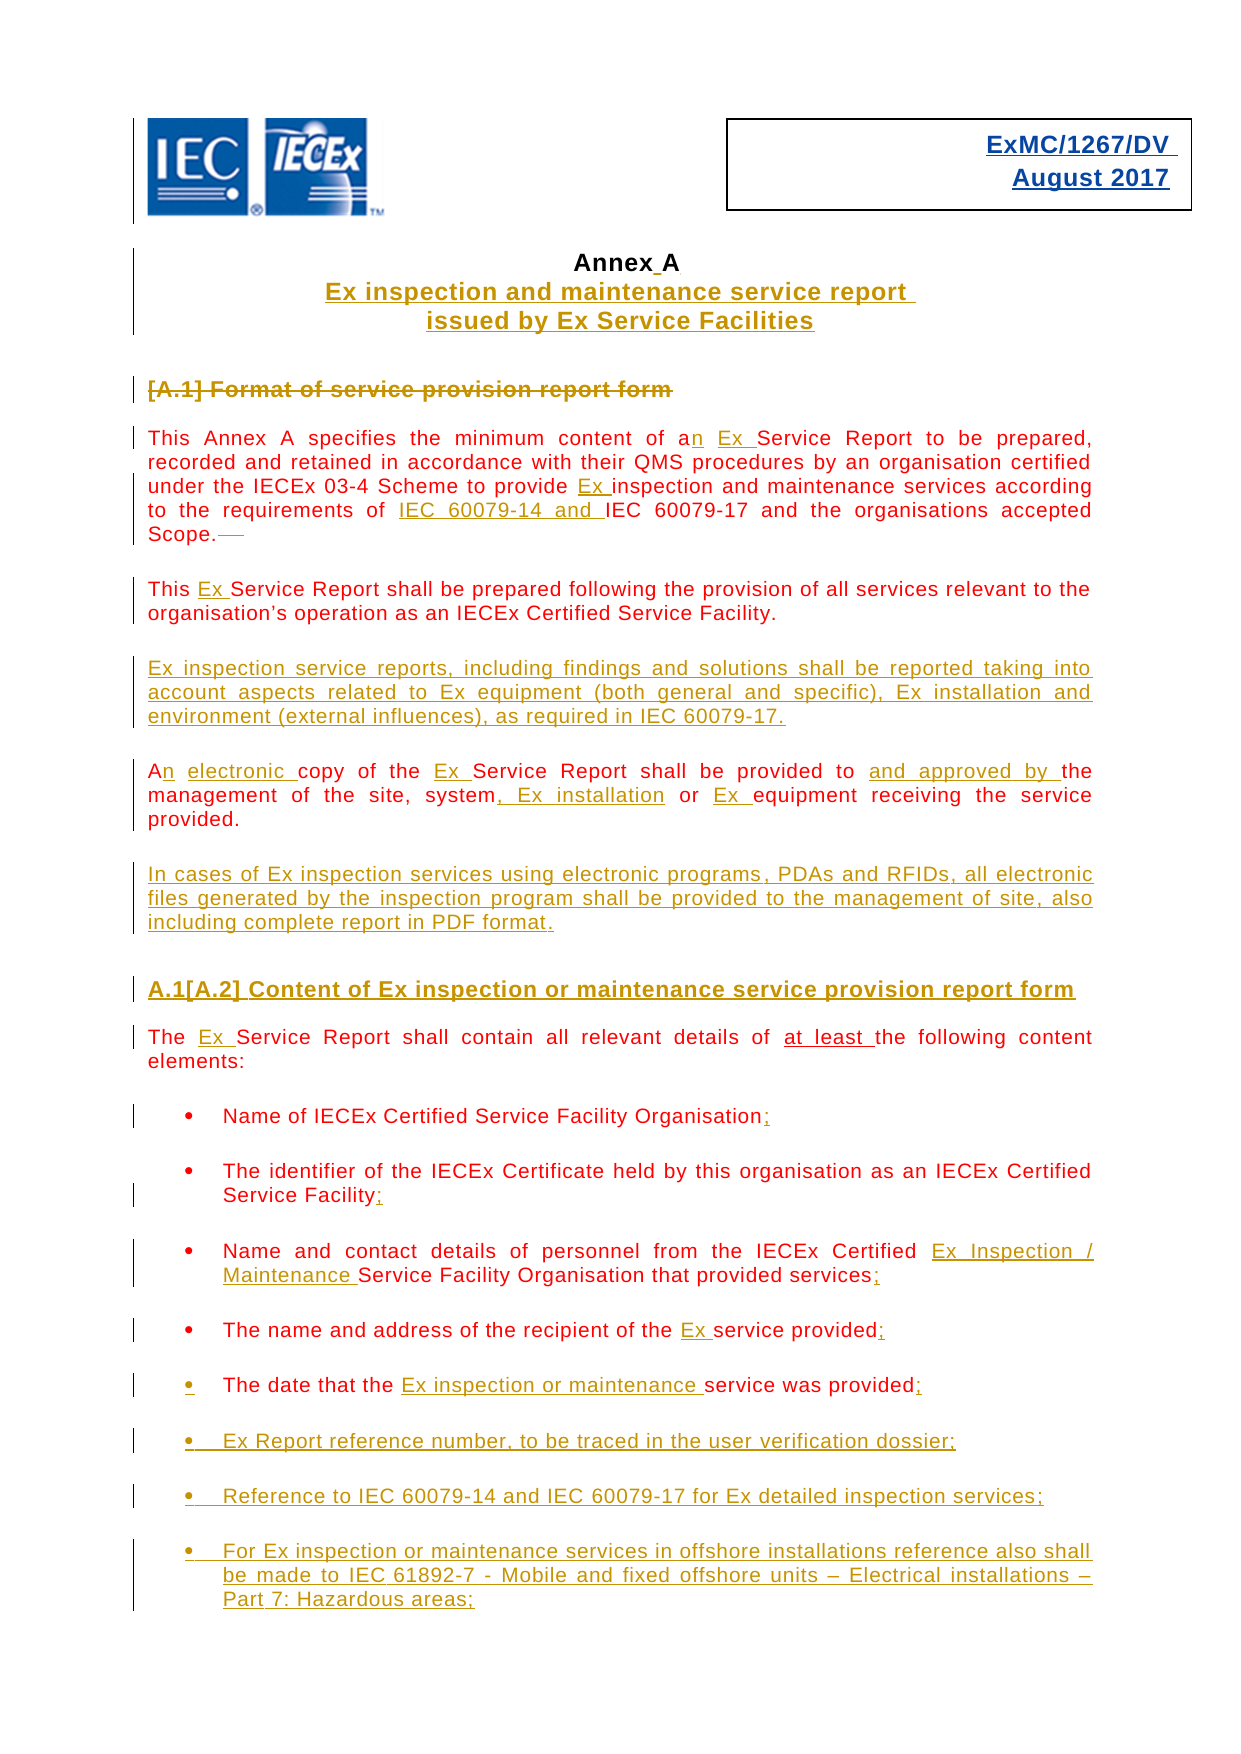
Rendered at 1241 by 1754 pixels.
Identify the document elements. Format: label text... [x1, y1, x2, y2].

text This Service Report shall be prepared following the provision of all services relevant to the organisation’s operation as an IECEx Certified Service Facility. [148, 577, 1092, 624]
text A copy of the Service Report shall be provided to the management of the site, system or equipment receiving the service provided. [148, 759, 1092, 831]
list Name of IECEx Certified Service Facility Organisation [185, 1104, 1092, 1128]
list The identifier of the IECEx Certificate held by this organisation as an IECEx Certified Service Facility [185, 1159, 1092, 1207]
picture [147, 118, 388, 220]
text The Service Report shall contain all relevant details of at least the following content elements: [148, 1025, 1092, 1073]
list Name and contact details of personnel from the IECEx Certified Service Facility Organisation that provided services [185, 1238, 1092, 1287]
text This Annex A specifies the minimum content of a Service Report to be prepared, recorded and retained in accordance with their QMS procedures by an organisation certified under the IECEx 03-4 Scheme to provide inspection and maintenance services according to the requirements of IEC 60079-17 and the organisations accepted Scope. [148, 426, 1092, 545]
list The date that the service was provided [185, 1373, 1092, 1397]
list The name and address of the recipient of the service provided [185, 1318, 1092, 1342]
